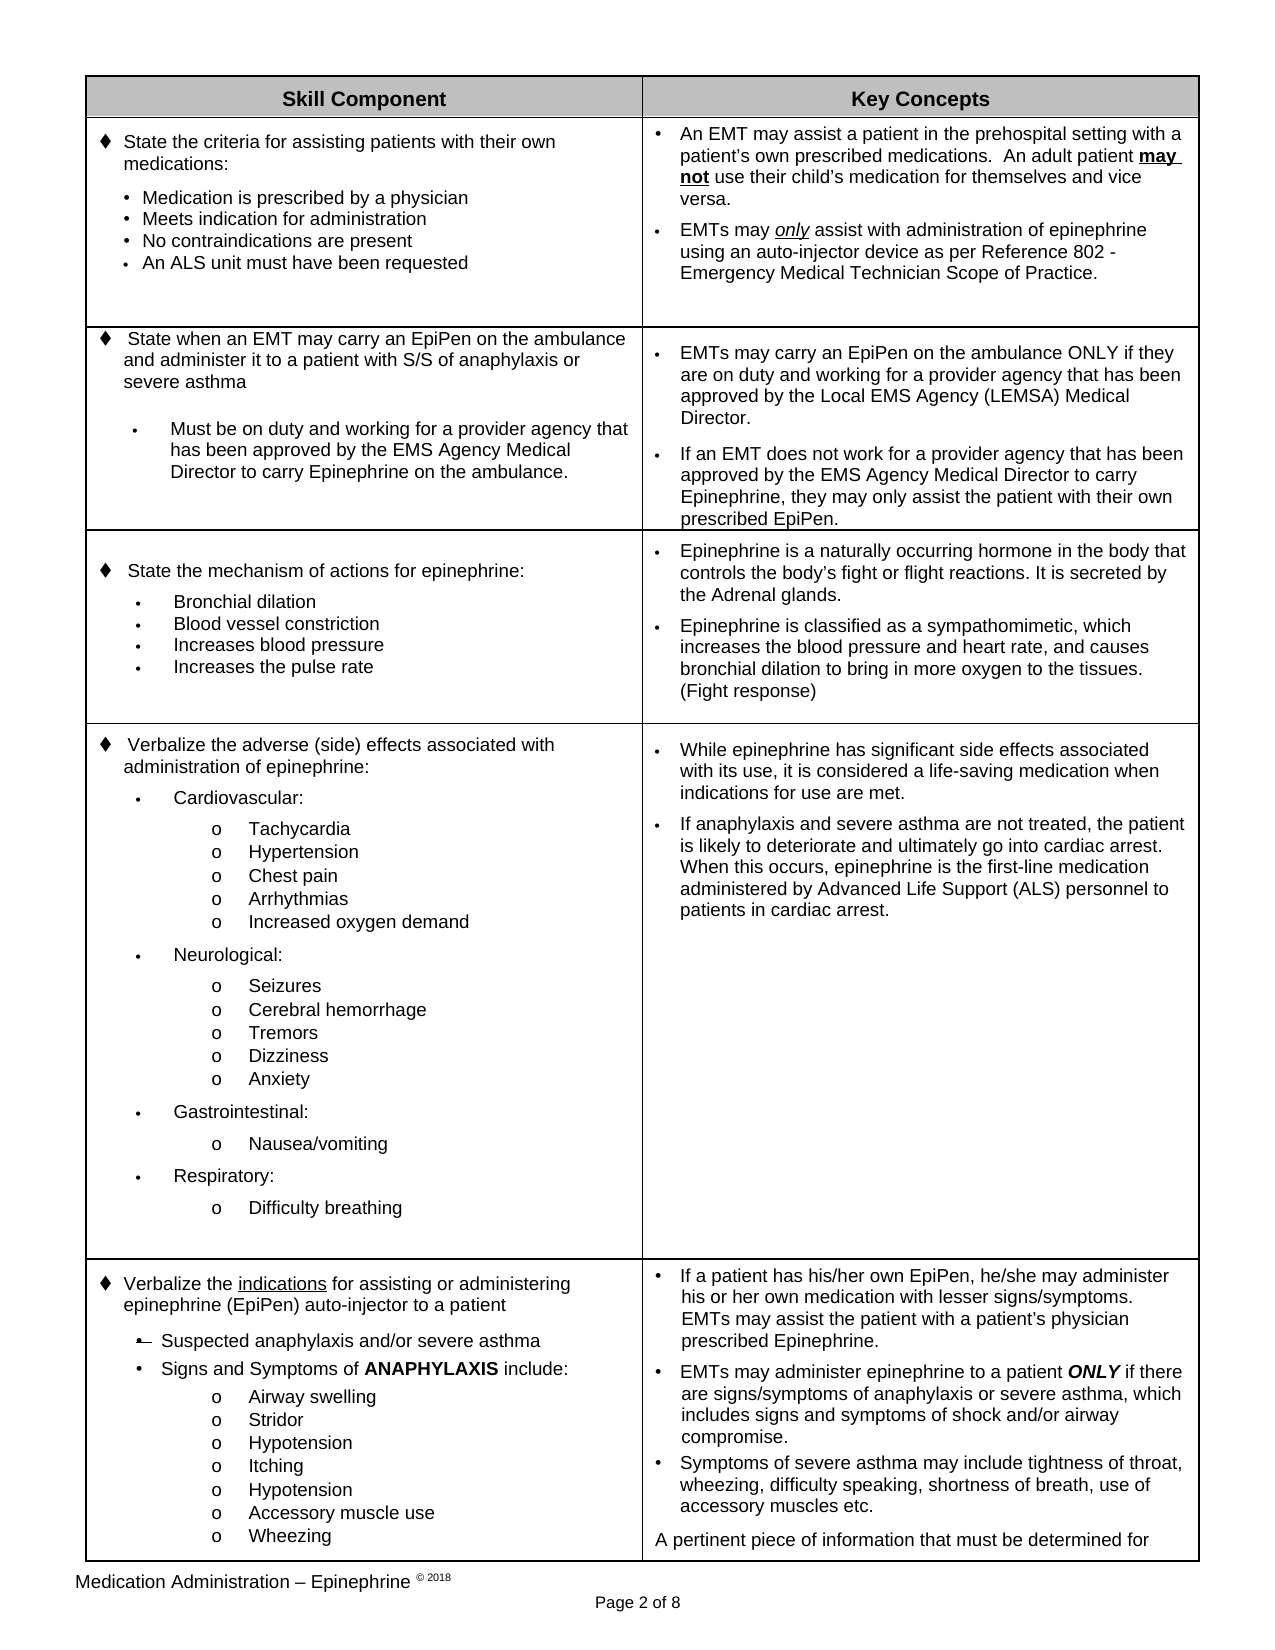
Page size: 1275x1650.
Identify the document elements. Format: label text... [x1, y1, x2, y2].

table_cell State when an EMT may carry an EpiPen on the ambulance and administer it to a patient with S/S of anaphylaxis or severe asthma Must be on duty and working for a provider agency that has been approved by the EMS Agency Medical Director to carry Epinephrine on the ambulance. [87, 328, 642, 529]
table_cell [87, 1260, 642, 1560]
table_header Key Concepts [643, 77, 1198, 116]
table_cell While epinephrine has significant side effects associated with its use, it is considered a life-saving medication when indications for use are met. If anaphylaxis and severe asthma are not treated, the patient is likely to deteriorate and ultimately go into cardiac arrest. When this occurs, epinephrine is the first-line medication administered by Advanced Life Support (ALS) personnel to patients in cardiac arrest. [643, 724, 1198, 1258]
table_cell Verbalize the adverse (side) effects associated with administration of epinephrine: Cardiovascular: Tachycardia Hypertension Chest pain Arrhythmias Increased oxygen demand Neurological: Seizures Cerebral hemorrhage Tremors Dizziness Anxiety Gastrointestinal: Nausea/vomiting Respiratory: Difficulty breathing [87, 724, 642, 1258]
table_cell State the criteria for assisting patients with their own medications: Medication is prescribed by a physician Meets indication for administration No contraindications are present An ALS unit must have been requested [87, 118, 642, 326]
table_cell EMTs may carry an EpiPen on the ambulance ONLY if they are on duty and working for a provider agency that has been approved by the Local EMS Agency (LEMSA) Medical Director. If an EMT does not work for a provider agency that has been approved by the EMS Agency Medical Director to carry Epinephrine, they may only assist the patient with their own prescribed EpiPen. [643, 328, 1198, 529]
table_cell Epinephrine is a naturally occurring hormone in the body that controls the body’s fight or flight reactions. It is secreted by the Adrenal glands. Epinephrine is classified as a sympathomimetic, which increases the blood pressure and heart rate, and causes bronchial dilation to bring in more oxygen to the tissues. (Fight response) [643, 531, 1198, 722]
table_cell State the mechanism of actions for epinephrine: Bronchial dilation Blood vessel constriction Increases blood pressure Increases the pulse rate [87, 531, 642, 722]
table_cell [643, 1260, 1198, 1560]
table_cell An EMT may assist a patient in the prehospital setting with a patient’s own prescribed medications. An adult patient may not use their child’s medication for themselves and vice versa. EMTs may only assist with administration of epinephrine using an auto-injector device as per Reference 802 - Emergency Medical Technician Scope of Practice. [643, 118, 1198, 326]
table_header Skill Component [87, 77, 642, 116]
